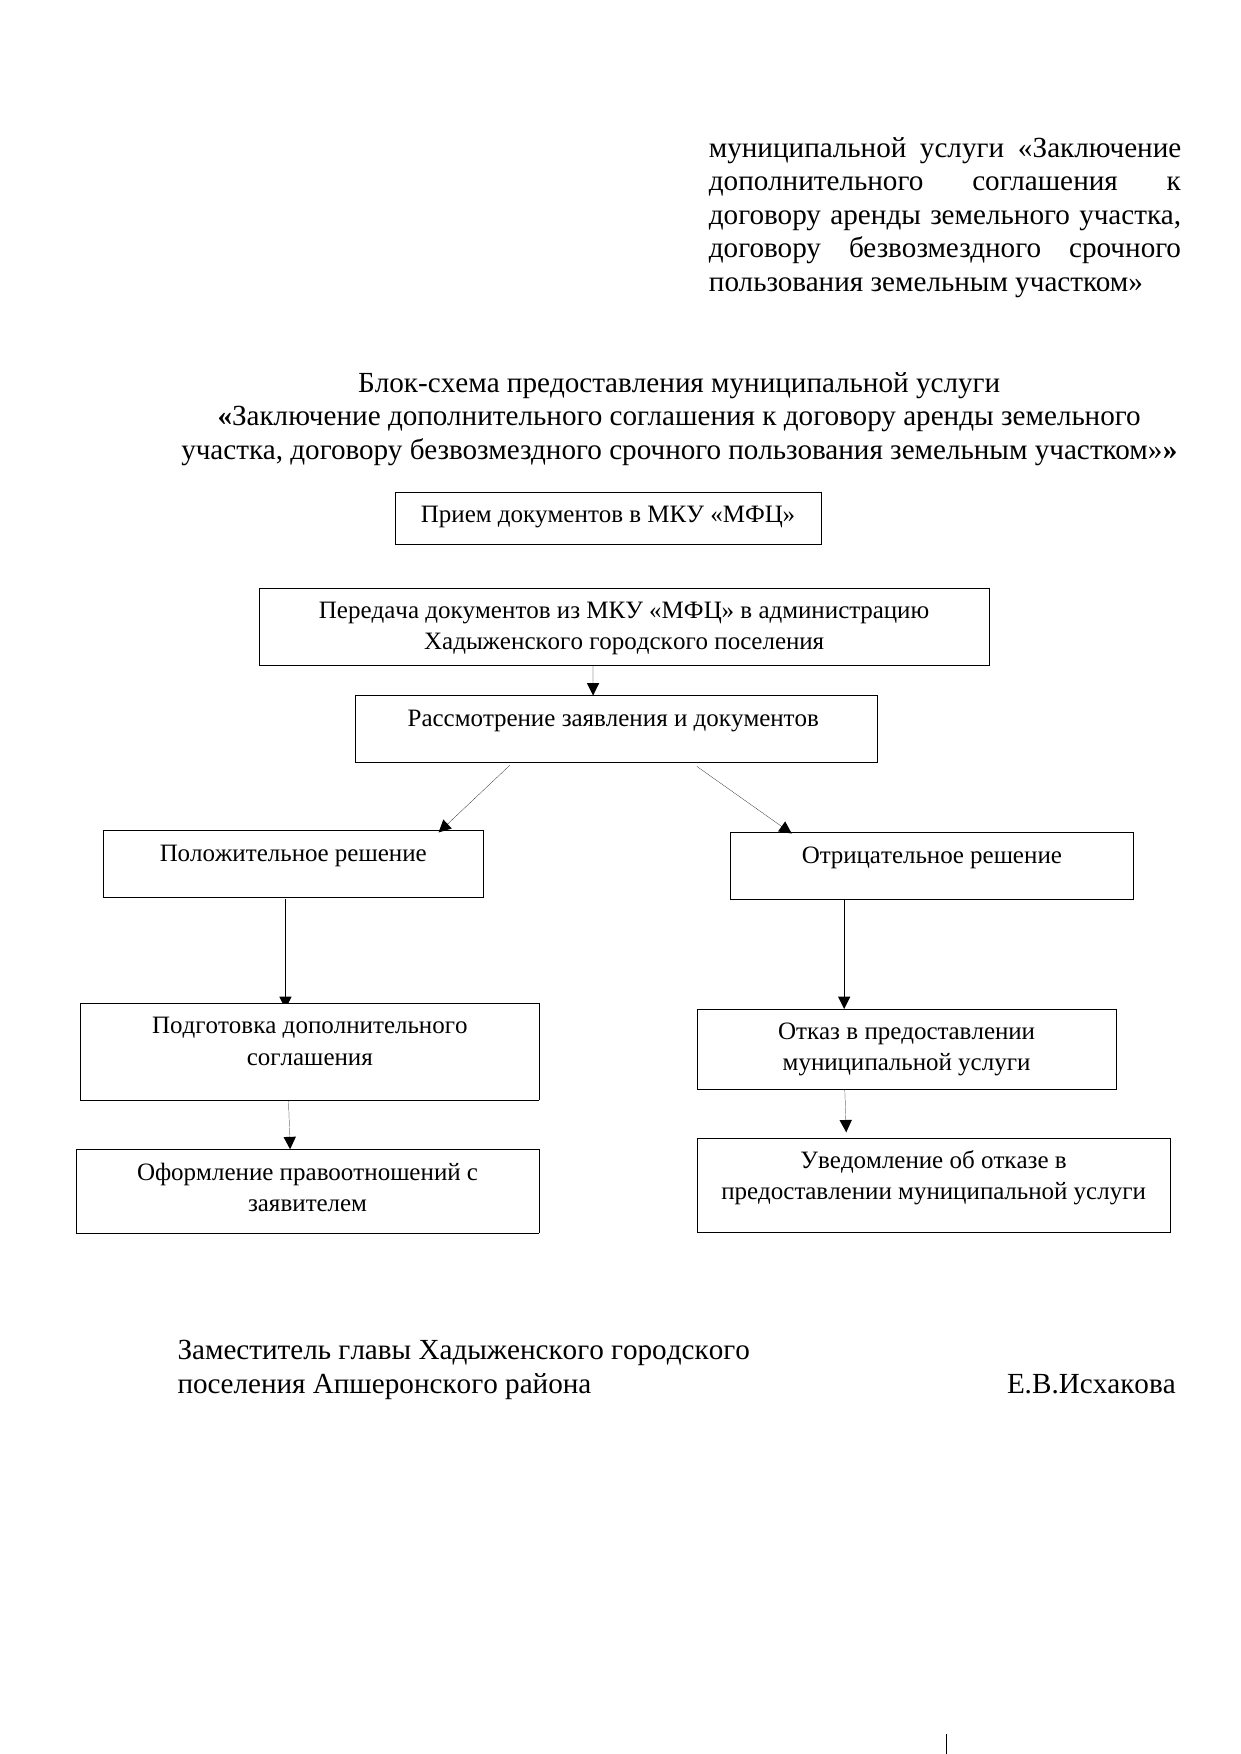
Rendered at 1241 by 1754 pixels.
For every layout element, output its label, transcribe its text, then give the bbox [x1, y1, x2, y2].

text «Заключение дополнительного соглашения к договору аренды земельного участка, договору безвозмездного срочного пользования земельным участком»» [177, 398, 1181, 465]
text Блок-схема предоставления муниципальной услуги [177, 365, 1181, 398]
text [709, 130, 1181, 298]
text поселения Апшеронского района Е.В.Исхакова [177, 1366, 1181, 1399]
text Заместитель главы Хадыженского городского [177, 1332, 1181, 1366]
